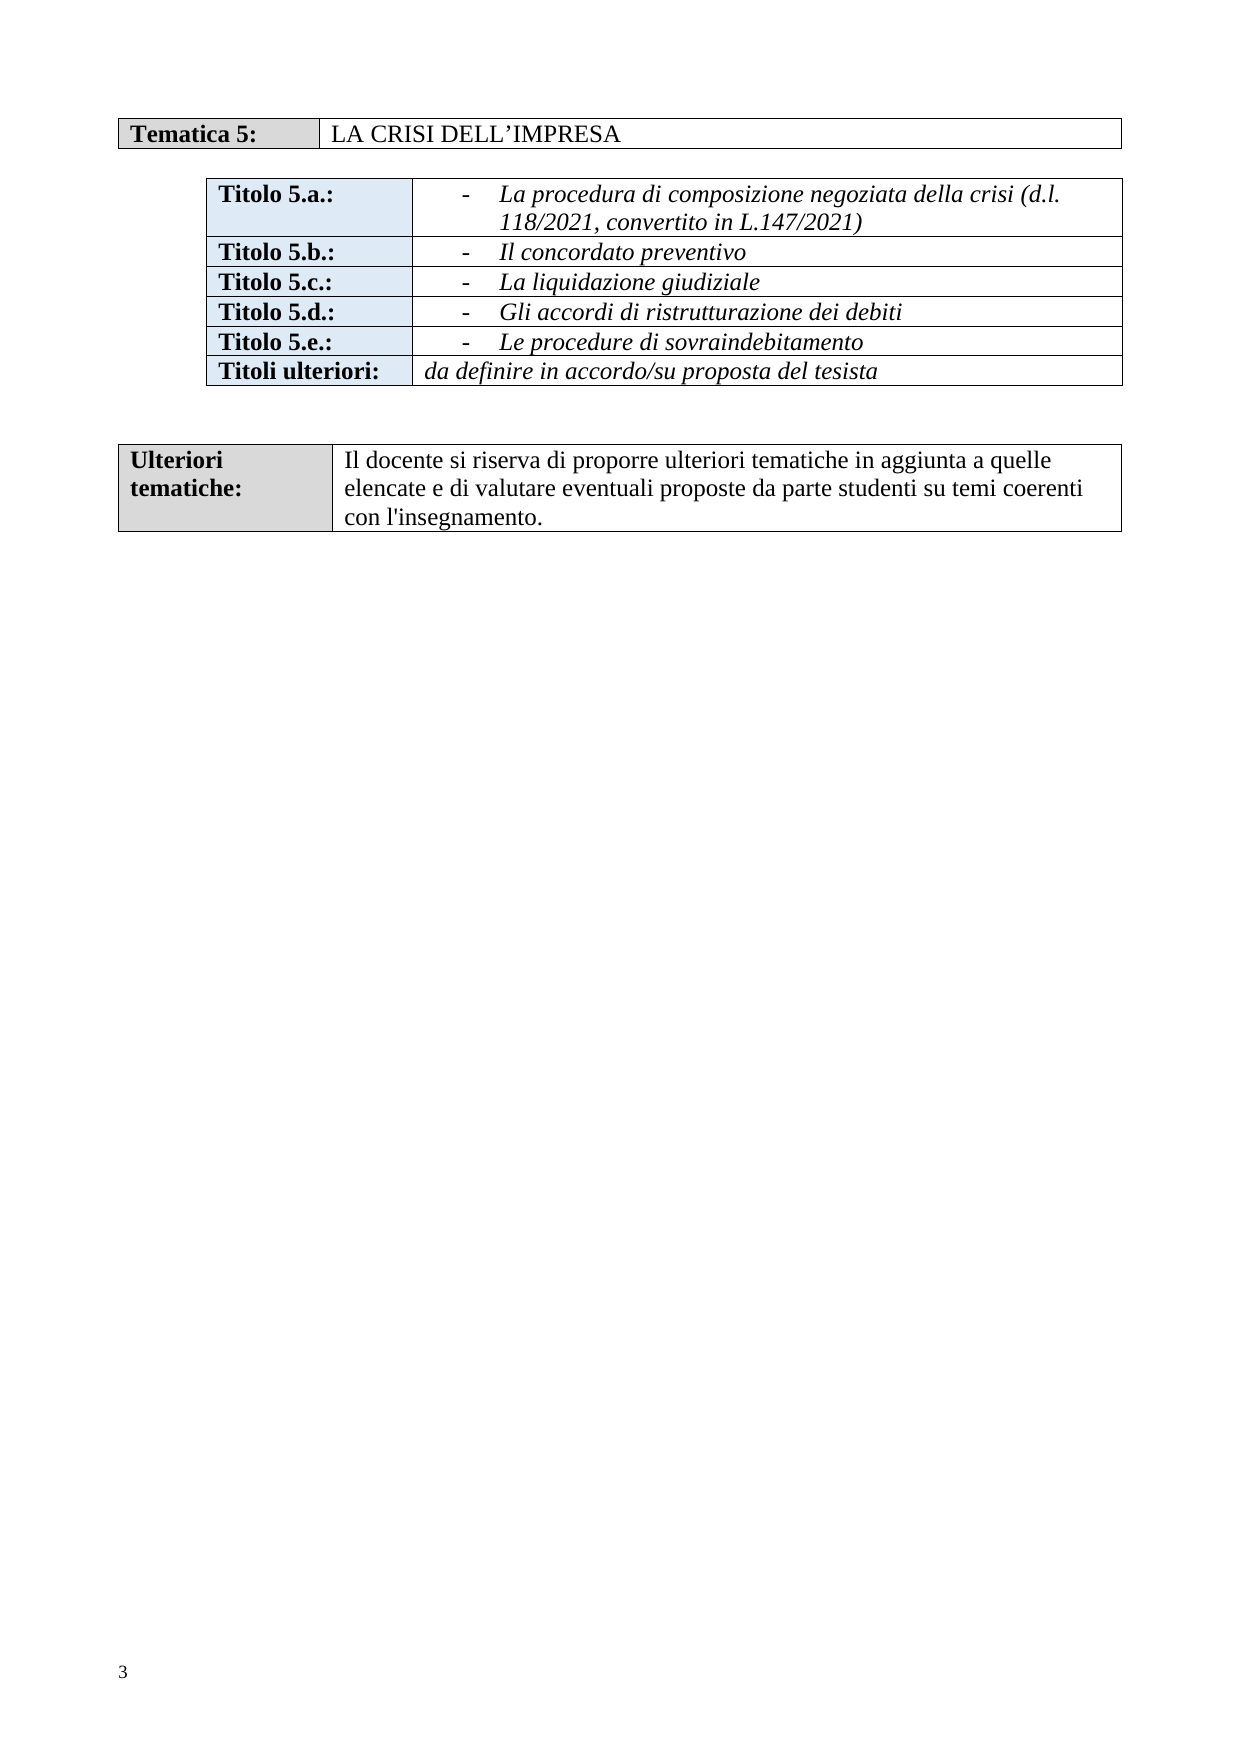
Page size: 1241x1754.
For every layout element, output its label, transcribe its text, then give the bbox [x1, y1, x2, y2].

table_cell Titoli ulteriori: [207, 356, 412, 385]
table_header Tematica 5: [119, 119, 319, 148]
table_cell Titolo 5.d.: [207, 297, 412, 326]
table_header Il docente si riserva di proporre ulteriori tematiche in aggiunta a quelle elencate e di valutare eventuali proposte da parte studenti su temi coerenti con l'insegnamento. [333, 445, 1121, 531]
table_cell da definire in accordo/su proposta del tesista [413, 356, 1122, 385]
table_cell Titolo 5.b.: [207, 237, 412, 266]
table_cell Titolo 5.c.: [207, 267, 412, 296]
table_cell Titolo 5.e.: [207, 327, 412, 355]
table_header Ulteriori tematiche: [119, 445, 332, 531]
table_cell Le procedure di sovraindebitamento [413, 327, 1122, 355]
table_header Titolo 5.a.: [207, 179, 412, 236]
table_cell Il concordato preventivo [413, 237, 1122, 266]
table_cell Gli accordi di ristrutturazione dei debiti [413, 297, 1122, 326]
table_header LA CRISI DELL’IMPRESA [320, 119, 1121, 148]
table_cell La liquidazione giudiziale [413, 267, 1122, 296]
table_header La procedura di composizione negoziata della crisi (d.l. 118/2021, convertito in L.147/2021) [413, 179, 1122, 236]
